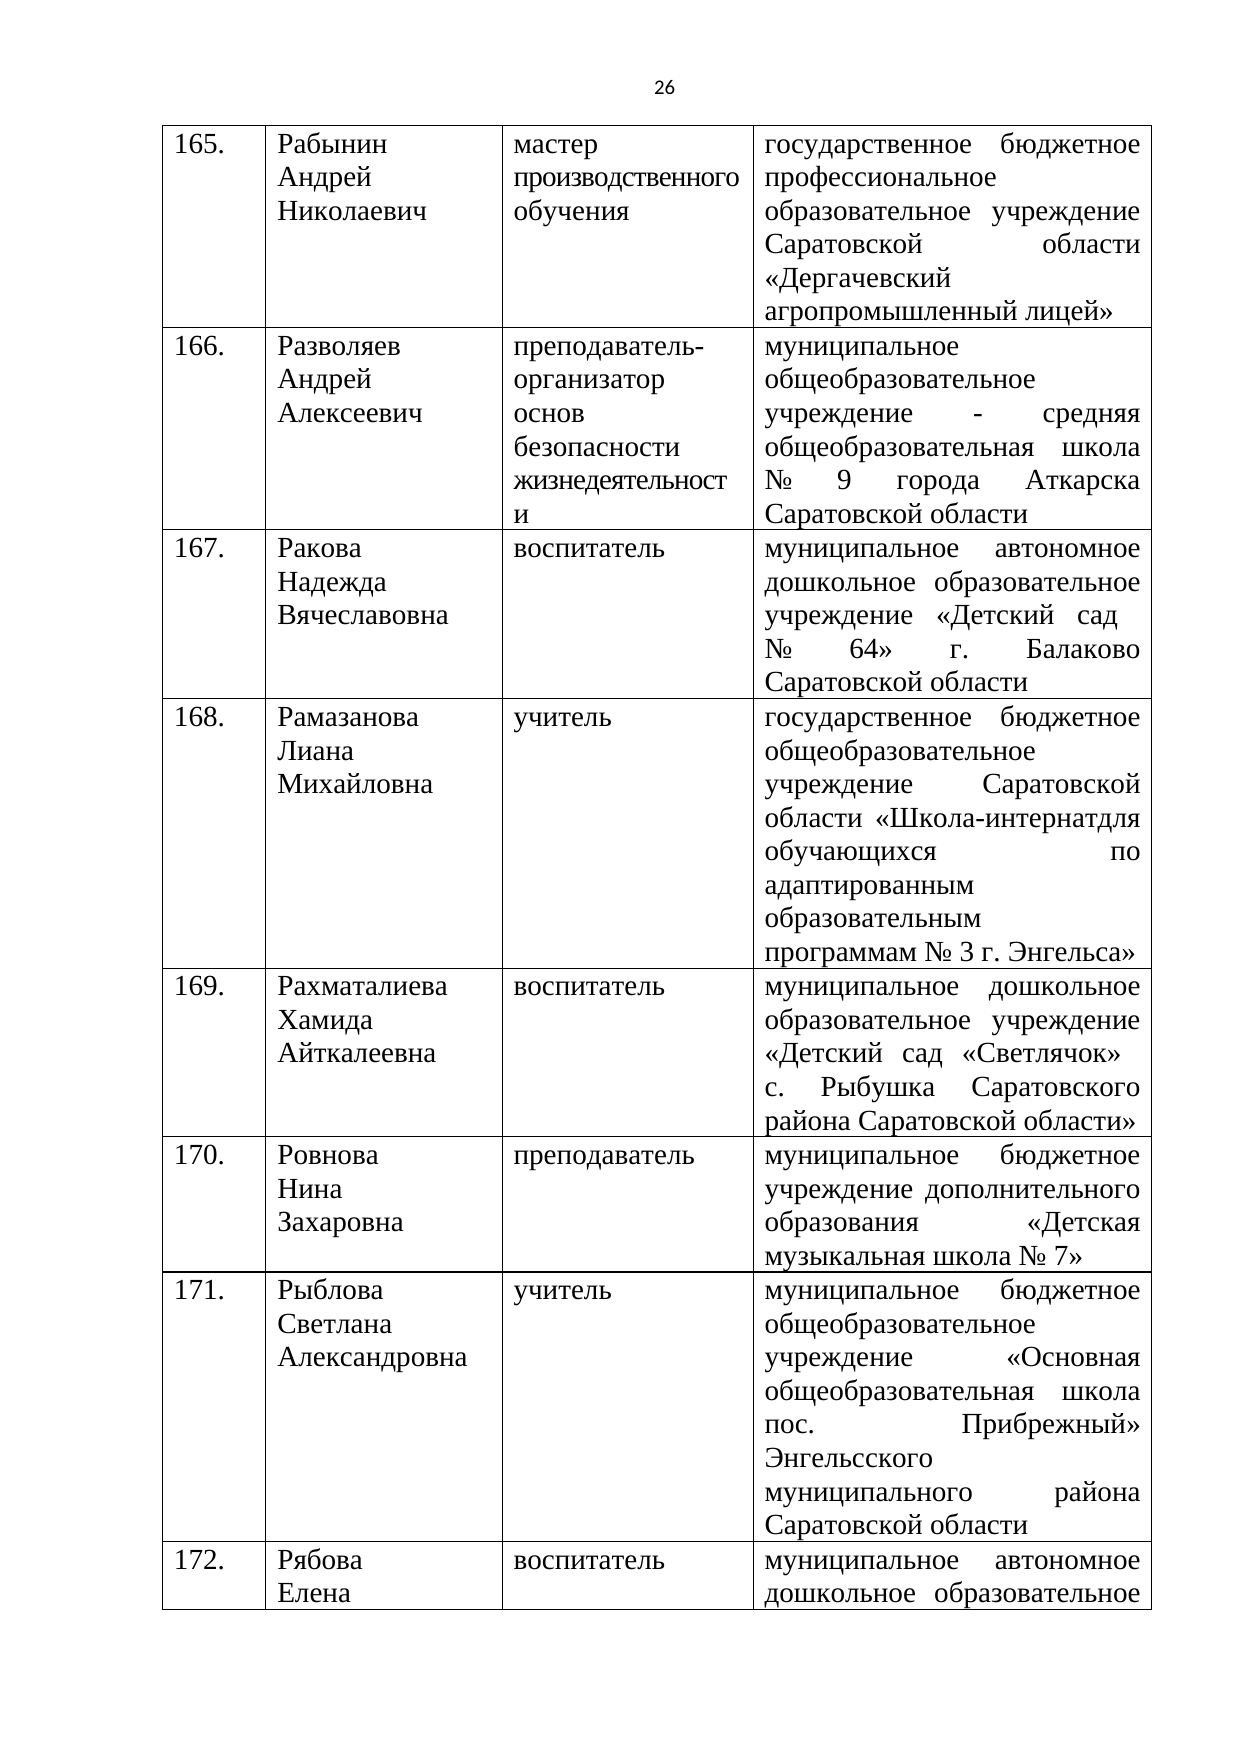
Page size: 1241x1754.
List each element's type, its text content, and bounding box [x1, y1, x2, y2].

table_cell Рабынин Андрей Николаевич [266, 126, 502, 327]
table_cell Рыблова Светлана Александровна [266, 1273, 502, 1541]
table_cell Рахматалиева Хамида Айткалеевна [266, 969, 502, 1136]
table_cell Ровнова Нина Захаровна [266, 1137, 502, 1271]
table_cell муниципальное бюджетное учреждение дополнительного образования «Детская музыкальная школа № 7» [754, 1137, 1151, 1271]
table_cell [163, 1137, 265, 1271]
table_cell Разволяев Андрей Алексеевич [266, 328, 502, 529]
table_cell учитель [503, 1273, 753, 1541]
table_cell [163, 699, 265, 967]
table_cell [163, 328, 265, 529]
table_cell мастер производственного обучения [503, 126, 753, 327]
table_cell [163, 969, 265, 1136]
table_cell [163, 530, 265, 698]
table_cell муниципальное дошкольное образовательное учреждение «Детский сад «Светлячок» с. Рыбушка Саратовского района Саратовской области» [754, 969, 1151, 1136]
table_cell государственное бюджетное общеобразовательное учреждение Саратовской области «Школа-интернатдля обучающихся по адаптированным образовательным программам № 3 г. Энгельса» [754, 699, 1151, 967]
table_cell преподаватель [503, 1137, 753, 1271]
table_cell [163, 126, 265, 327]
table_cell Ракова Надежда Вячеславовна [266, 530, 502, 698]
table_cell воспитатель [503, 530, 753, 698]
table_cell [266, 1542, 502, 1609]
table_cell [163, 1542, 265, 1609]
table_cell [163, 1273, 265, 1541]
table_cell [754, 1542, 1151, 1609]
table_cell муниципальное общеобразовательное учреждение - средняя общеобразовательная школа № 9 города Аткарска Саратовской области [754, 328, 1151, 529]
table_cell преподаватель-организатор основ безопасности жизнедеятельности [503, 328, 753, 529]
table_cell Рамазанова Лиана Михайловна [266, 699, 502, 967]
table_cell муниципальное бюджетное общеобразовательное учреждение «Основная общеобразовательная школа пос. Прибрежный» Энгельсского муниципального района Саратовской области [754, 1273, 1151, 1541]
table_cell муниципальное автономное дошкольное образовательное учреждение «Детский сад № 64» г. Балаково Саратовской области [754, 530, 1151, 698]
table_cell государственное бюджетное профессиональное образовательное учреждение Саратовской области «Дергачевский агропромышленный лицей» [754, 126, 1151, 327]
table_cell воспитатель [503, 969, 753, 1136]
table_cell воспитатель [503, 1542, 753, 1609]
table_cell учитель [503, 699, 753, 967]
